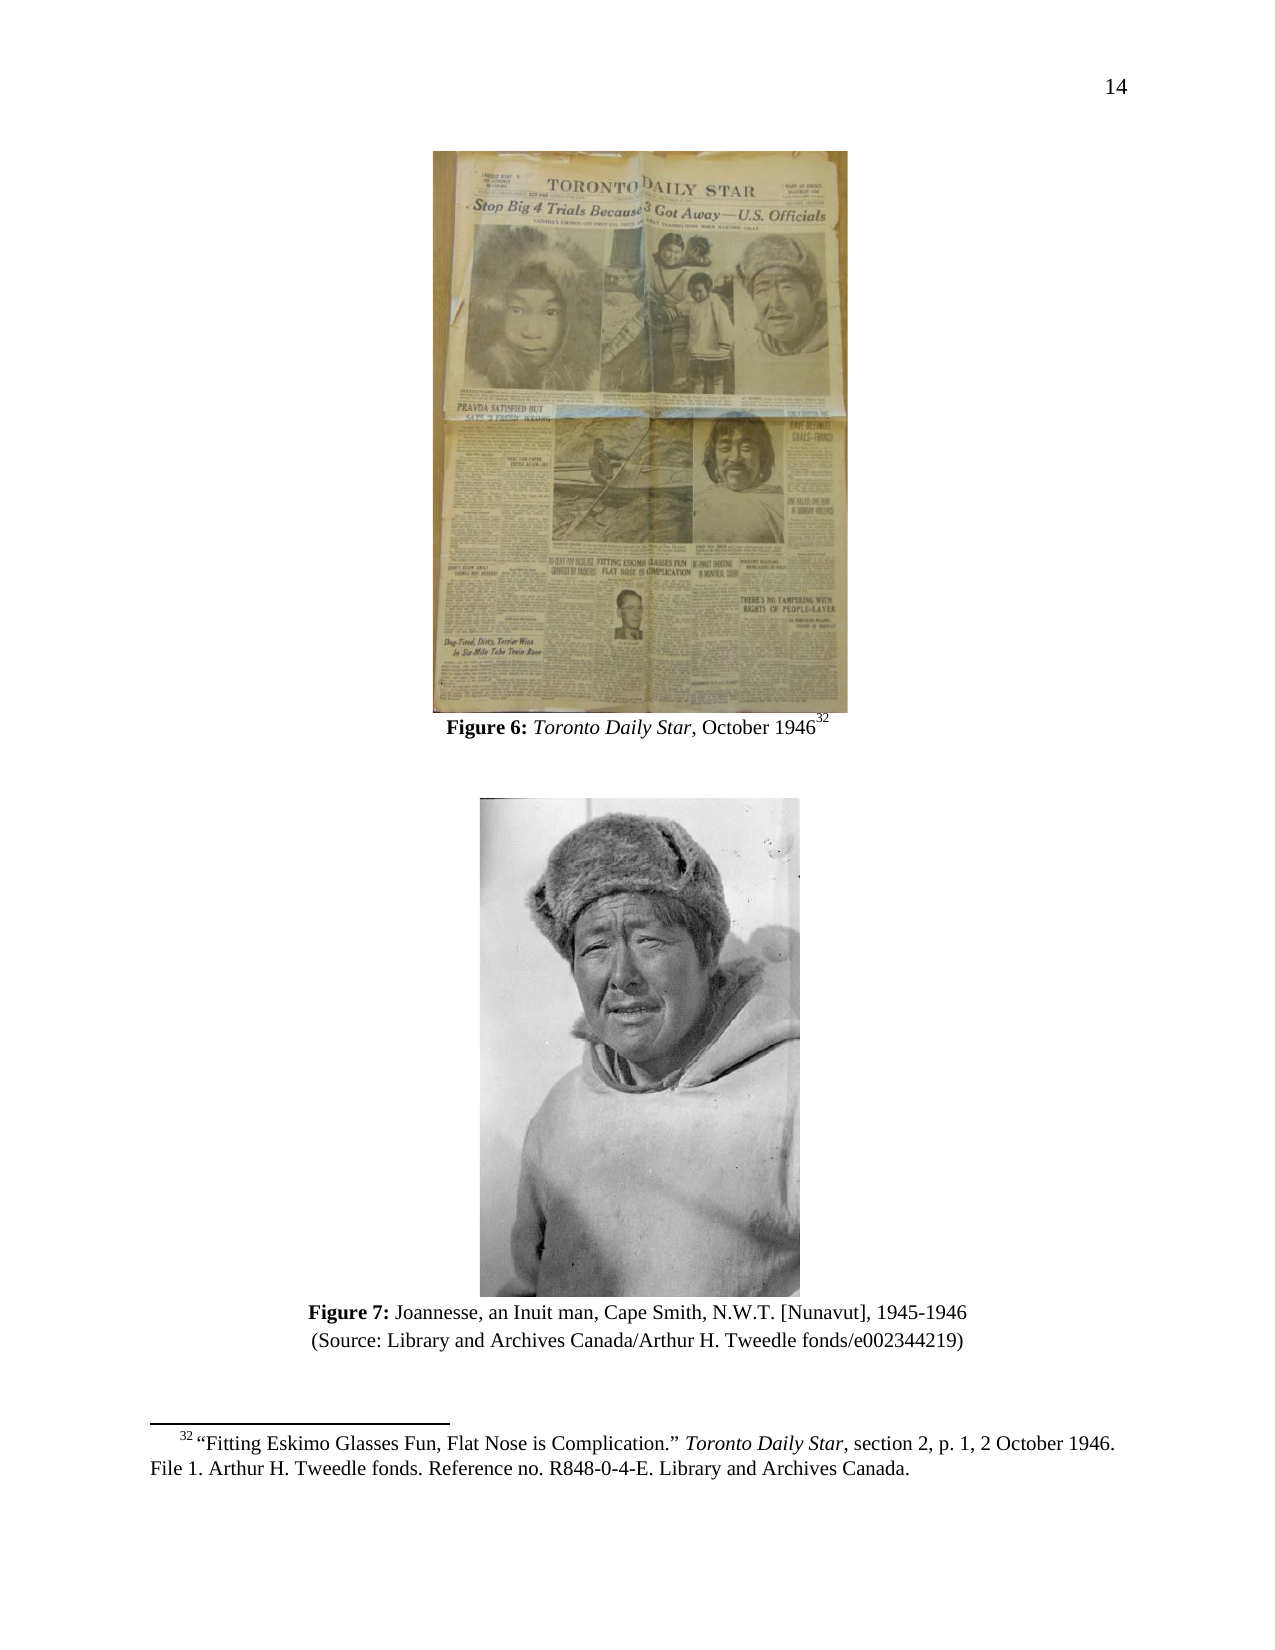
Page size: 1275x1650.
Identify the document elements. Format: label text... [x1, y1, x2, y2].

text Figure 6: Toronto Daily Star, October 194632 [172, 710, 1103, 739]
text File 1. Arthur H. Tweedle fonds. Reference no. R848-0-4-E. Library and Archives Canada. [150, 1456, 1137, 1480]
picture [432, 151, 848, 710]
text 32 “Fitting Eskimo Glasses Fun, Flat Nose is Complication.” Toronto Daily Star, section 2, p. 1, 2 October 1946. [179, 1424, 1137, 1456]
picture [479, 798, 800, 1297]
